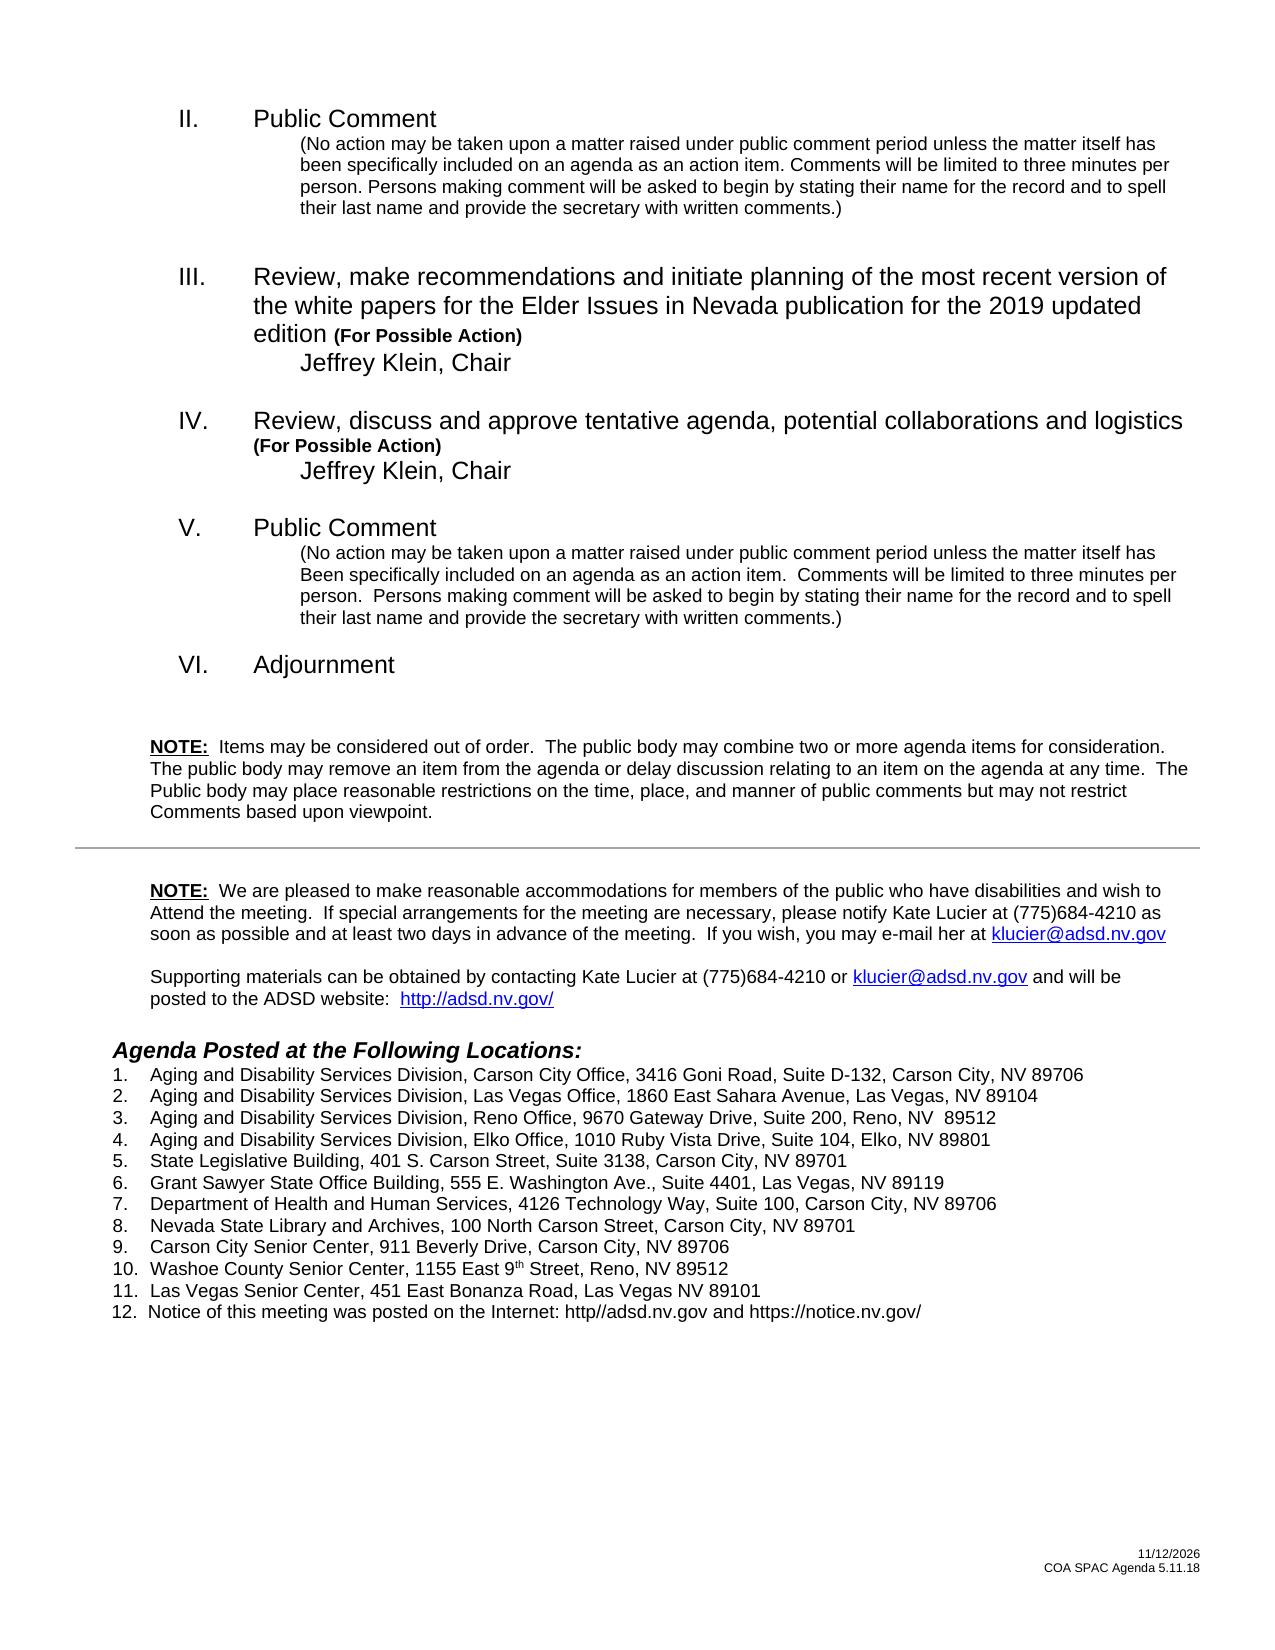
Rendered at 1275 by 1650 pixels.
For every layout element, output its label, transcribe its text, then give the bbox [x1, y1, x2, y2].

text Jeffrey Klein, Chair [300, 348, 1200, 377]
text (No action may be taken upon a matter raised under public comment period unless the matter itself has [300, 542, 1200, 564]
text NOTE: Items may be considered out of order. The public body may combine two or more agenda items for consideration. [75, 736, 1200, 758]
list Las Vegas Senior Center, 451 East Bonanza Road, Las Vegas NV 89101 [112, 1279, 1200, 1301]
list Grant Sawyer State Office Building, 555 E. Washington Ave., Suite 4401, Las Vegas, NV 89119 [112, 1172, 1200, 1193]
text Public body may place reasonable restrictions on the time, place, and manner of public comments but may not restrict [75, 779, 1200, 801]
list Carson City Senior Center, 911 Beverly Drive, Carson City, NV 89706 [112, 1236, 1200, 1258]
text Been specifically included on an agenda as an action item. Comments will be limited to three minutes per person. Persons making comment will be asked to begin by stating their name for the record and to spell [300, 564, 1200, 607]
text NOTE: We are pleased to make reasonable accommodations for members of the public who have disabilities and wish to [75, 880, 1200, 902]
text Supporting materials can be obtained by contacting Kate Lucier at (775)684-4210 or klucier@adsd.nv.gov and will be [75, 966, 1200, 988]
text (No action may be taken upon a matter raised under public comment period unless the matter itself has been specifically included on an agenda as an action item. Comments will be limited to three minutes per person. Persons making comment will be asked to begin by stating their name for the record and to spell their last name and provide the secretary with written comments.) [300, 132, 1200, 219]
text their last name and provide the secretary with written comments.) [300, 607, 1200, 628]
list Review, make recommendations and initiate planning of the most recent version of the white papers for the Elder Issues in Nevada publication for the 2019 updated edition (For Possible Action) [178, 262, 1200, 348]
list Washoe County Senior Center, 1155 East 9th Street, Reno, NV 89512 [112, 1258, 1200, 1279]
text Comments based upon viewpoint. [75, 801, 1200, 822]
text posted to the ADSD website: http://adsd.nv.gov/ [75, 988, 1200, 1009]
text Agenda Posted at the Following Locations: [75, 1037, 1275, 1064]
list Adjournment [178, 650, 1200, 679]
list Public Comment [178, 513, 1200, 542]
list Aging and Disability Services Division, Elko Office, 1010 Ruby Vista Drive, Suite 104, Elko, NV 89801 [112, 1128, 1200, 1150]
list Review, discuss and approve tentative agenda, potential collaborations and logistics (For Possible Action) [178, 406, 1200, 456]
text Jeffrey Klein, Chair [300, 456, 1200, 485]
list State Legislative Building, 401 S. Carson Street, Suite 3138, Carson City, NV 89701 [112, 1150, 1200, 1172]
list Department of Health and Human Services, 4126 Technology Way, Suite 100, Carson City, NV 89706 [112, 1193, 1200, 1215]
list Nevada State Library and Archives, 100 North Carson Street, Carson City, NV 89701 [112, 1215, 1200, 1236]
list Aging and Disability Services Division, Carson City Office, 3416 Goni Road, Suite D-132, Carson City, NV 89706 [112, 1064, 1200, 1085]
text Attend the meeting. If special arrangements for the meeting are necessary, please notify Kate Lucier at (775)684-4210 as soon as possible and at least two days in advance of the meeting. If you wish, you may e-mail her at klucier@adsd.nv.gov [150, 902, 1200, 945]
list Aging and Disability Services Division, Reno Office, 9670 Gateway Drive, Suite 200, Reno, NV 89512 [112, 1107, 1200, 1128]
text 12. Notice of this meeting was posted on the Internet: http//adsd.nv.gov and https://notice.nv.gov/ [75, 1301, 1200, 1322]
list Aging and Disability Services Division, Las Vegas Office, 1860 East Sahara Avenue, Las Vegas, NV 89104 [112, 1085, 1200, 1107]
text The public body may remove an item from the agenda or delay discussion relating to an item on the agenda at any time. The [75, 758, 1200, 779]
list Public Comment [178, 104, 1200, 132]
